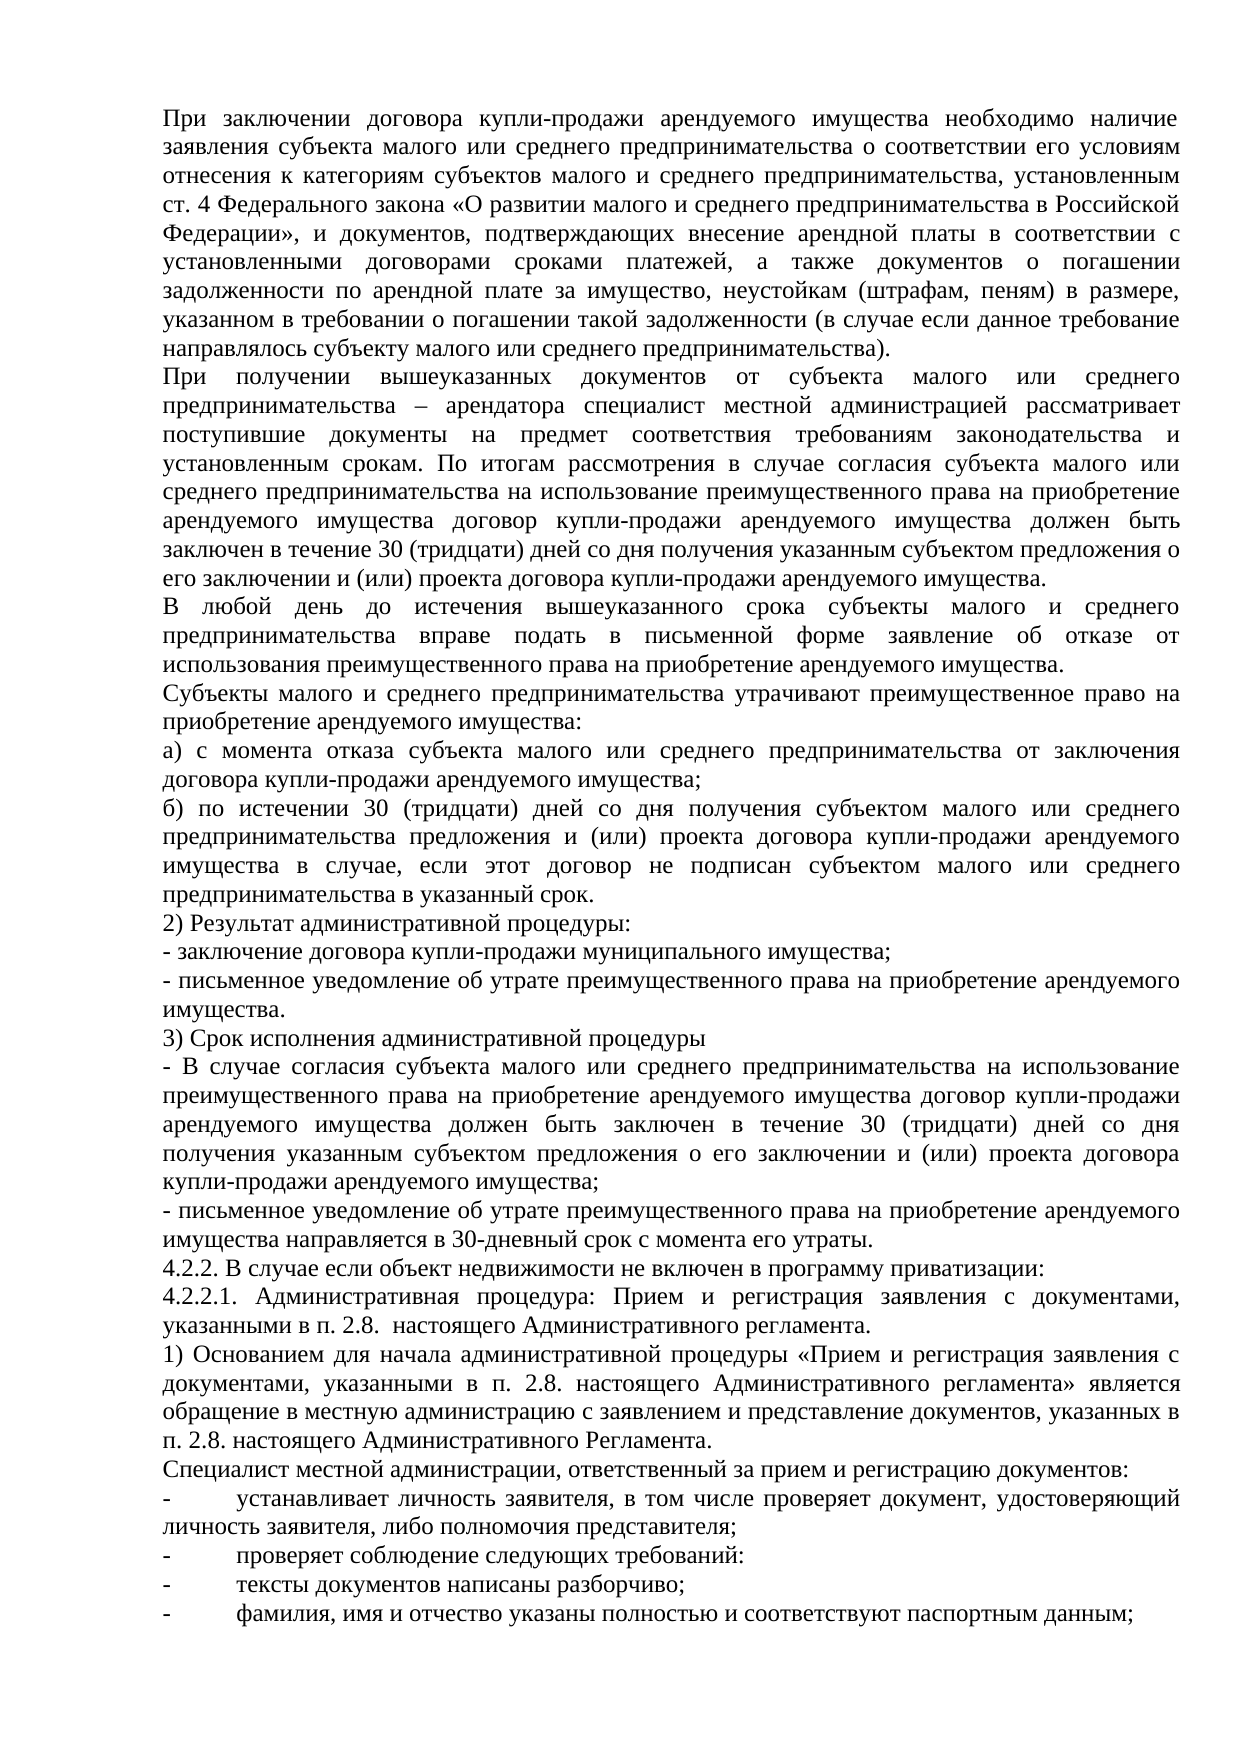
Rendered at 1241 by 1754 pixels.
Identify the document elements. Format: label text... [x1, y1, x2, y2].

list устанавливает личность заявителя, в том числе проверяет документ, удостоверяющий личность заявителя, либо полномочия представителя; [162, 1483, 1181, 1540]
text 2) Результат административной процедуры: [162, 908, 1181, 936]
text 4.2.2.1. Административная процедура: Прием и регистрация заявления с документами, указанными в п. 2.8. настоящего Административного регламента. [162, 1281, 1181, 1339]
text 3) Срок исполнения административной процедуры [162, 1023, 1181, 1051]
text Специалист местной администрации, ответственный за прием и регистрацию документов: [162, 1454, 1181, 1483]
text - письменное уведомление об утрате преимущественного права на приобретение арендуемого имущества направляется в 30-дневный срок с момента его утраты. [162, 1195, 1181, 1253]
text При получении вышеуказанных документов от субъекта малого или среднего предпринимательства – арендатора специалист местной администрацией рассматривает поступившие документы на предмет соответствия требованиям законодательства и установленным срокам. По итогам рассмотрения в случае согласия субъекта малого или среднего предпринимательства на использование преимущественного права на приобретение арендуемого имущества договор купли-продажи арендуемого имущества должен быть заключен в течение 30 (тридцати) дней со дня получения указанным субъектом предложения о его заключении и (или) проекта договора купли-продажи арендуемого имущества. [162, 361, 1181, 591]
text б) по истечении 30 (тридцати) дней со дня получения субъектом малого или среднего предпринимательства предложения и (или) проекта договора купли-продажи арендуемого имущества в случае, если этот договор не подписан субъектом малого или среднего предпринимательства в указанный срок. [162, 793, 1181, 908]
list проверяет соблюдение следующих требований: [162, 1540, 1181, 1569]
text При заключении договора купли-продажи арендуемого имущества необходимо наличие заявления субъекта малого или среднего предпринимательства о соответствии его условиям отнесения к категориям субъектов малого и среднего предпринимательства, установленным ст. 4 Федерального закона «О развитии малого и среднего предпринимательства в Российской Федерации», и документов, подтверждающих внесение арендной платы в соответствии с установленными договорами сроками платежей, а также документов о погашении задолженности по арендной плате за имущество, неустойкам (штрафам, пеням) в размере, указанном в требовании о погашении такой задолженности (в случае если данное требование направлялось субъекту малого или среднего предпринимательства). [162, 103, 1181, 361]
text 1) Основанием для начала административной процедуры «Прием и регистрация заявления с документами, указанными в п. 2.8. настоящего Административного регламента» является обращение в местную администрацию с заявлением и представление документов, указанных в п. 2.8. настоящего Административного Регламента. [162, 1339, 1181, 1454]
text 4.2.2. В случае если объект недвижимости не включен в программу приватизации: [162, 1253, 1181, 1281]
text В любой день до истечения вышеуказанного срока субъекты малого и среднего предпринимательства вправе подать в письменной форме заявление об отказе от использования преимущественного права на приобретение арендуемого имущества. [162, 591, 1181, 678]
text - В случае согласия субъекта малого или среднего предпринимательства на использование преимущественного права на приобретение арендуемого имущества договор купли-продажи арендуемого имущества должен быть заключен в течение 30 (тридцати) дней со дня получения указанным субъектом предложения о его заключении и (или) проекта договора купли-продажи арендуемого имущества; [162, 1051, 1181, 1195]
text а) с момента отказа субъекта малого или среднего предпринимательства от заключения договора купли-продажи арендуемого имущества; [162, 735, 1181, 793]
text - заключение договора купли-продажи муниципального имущества; [162, 936, 1181, 965]
text - письменное уведомление об утрате преимущественного права на приобретение арендуемого имущества. [162, 965, 1181, 1023]
text Субъекты малого и среднего предпринимательства утрачивают преимущественное право на приобретение арендуемого имущества: [162, 678, 1181, 735]
list фамилия, имя и отчество указаны полностью и соответствуют паспортным данным; [162, 1598, 1181, 1626]
list тексты документов написаны разборчиво; [162, 1569, 1181, 1598]
